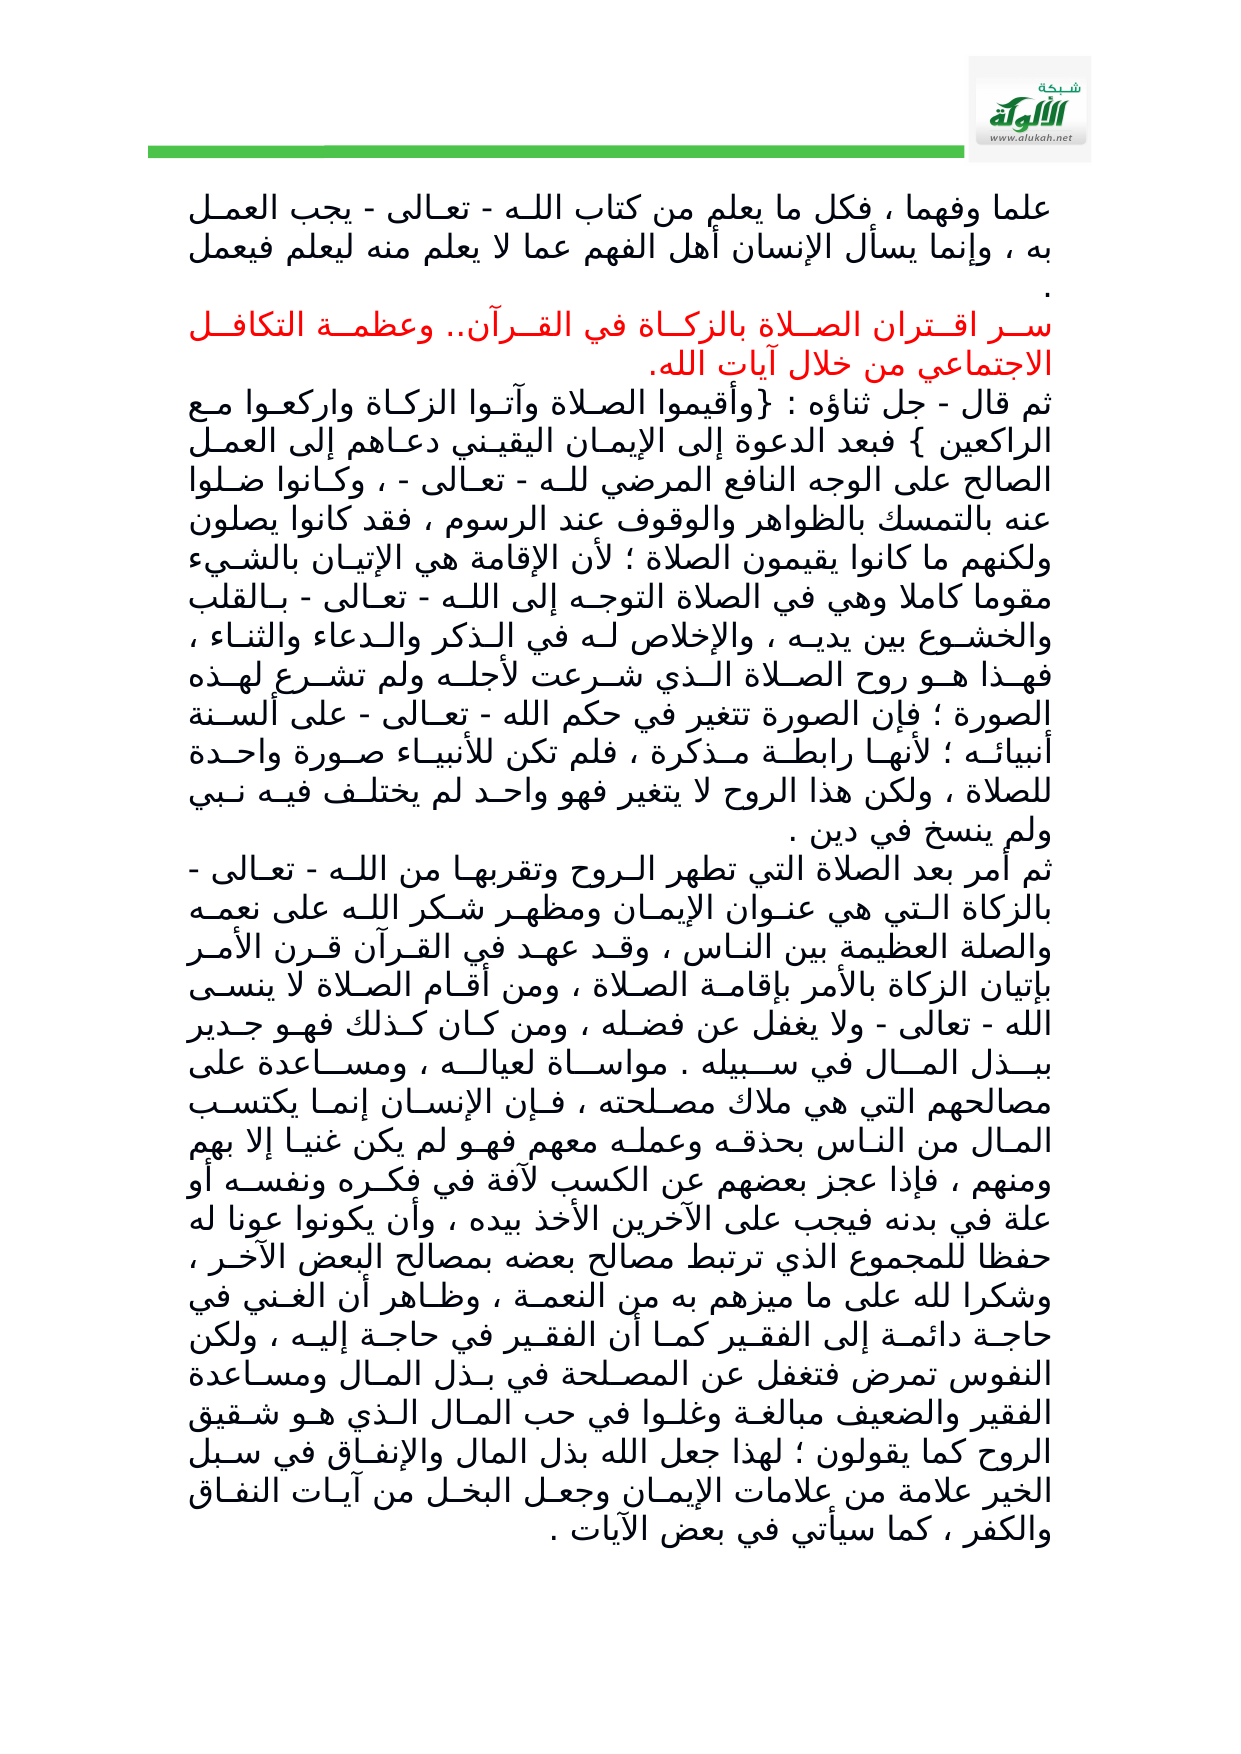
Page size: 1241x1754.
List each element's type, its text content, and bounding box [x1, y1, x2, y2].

text سر اقتران الصلاة بالزكاة في القرآن.. وعظمة التكافل الاجتماعي من خلال آيات الله. [187, 305, 1053, 383]
text ثم قال - جل ثناؤه : {وأقيموا الصلاة وآتوا الزكاة واركعوا مع الراكعين } فبعد الدعوة إلى الإيمان اليقيني دعاهم إلى العمل الصالح على الوجه النافع المرضي لله - تعالى - ، وكانوا ضلوا عنه بالتمسك بالظواهر والوقوف عند الرسوم ، فقد كانوا يصلون ولكنهم ما كانوا يقيمون الصلاة ؛ لأن الإقامة هي الإتيان بالشيء مقوما كاملا وهي في الصلاة التوجه إلى الله - تعالى - بالقلب والخشوع بين يديه ، والإخلاص له في الذكر والدعاء والثناء ، فهذا هو روح الصلاة الذي شرعت لأجله ولم تشرع لهذه الصورة ؛ فإن الصورة تتغير في حكم الله - تعالى - على ألسنة أنبيائه ؛ لأنها رابطة مذكرة ، فلم تكن للأنبياء صورة واحدة للصلاة ، ولكن هذا الروح لا يتغير فهو واحد لم يختلف فيه نبي ولم ينسخ في دين . [187, 383, 1053, 849]
text ثم أمر بعد الصلاة التي تطهر الروح وتقربها من الله - تعالى - بالزكاة التي هي عنوان الإيمان ومظهر شكر الله على نعمه والصلة العظيمة بين الناس ، وقد عهد في القرآن قرن الأمر بإتيان الزكاة بالأمر بإقامة الصلاة ، ومن أقام الصلاة لا ينسى الله - تعالى - ولا يغفل عن فضله ، ومن كان كذلك فهو جدير ببذل المال في سبيله . مواساة لعياله ، ومساعدة على مصالحهم التي هي ملاك مصلحته ، فإن الإنسان إنما يكتسب المال من الناس بحذقه وعمله معهم فهو لم يكن غنيا إلا بهم ومنهم ، فإذا عجز بعضهم عن الكسب لآفة في فكره ونفسه أو علة في بدنه فيجب على الآخرين الأخذ بيده ، وأن يكونوا عونا له حفظا للمجموع الذي ترتبط مصالح بعضه بمصالح البعض الآخر ، وشكرا لله على ما ميزهم به من النعمة ، وظاهر أن الغني في حاجة دائمة إلى الفقير كما أن الفقير في حاجة إليه ، ولكن النفوس تمرض فتغفل عن المصلحة في بذل المال ومساعدة الفقير والضعيف مبالغة وغلوا في حب المال الذي هو شقيق الروح كما يقولون ؛ لهذا جعل الله بذل المال والإنفاق في سبل الخير علامة من علامات الإيمان وجعل البخل من آيات النفاق والكفر ، كما سيأتي في بعض الآيات . [187, 849, 1053, 1549]
text ومن اللبس أيضا ما يفتريه الرؤساء والأحبار فيكون صادا لهم عن سبيل الله وعن الإيمان بنبيه عن ضلال وجهل ، وهو لبس أصول الدين بالمحدثات والتقاليد التي زادوها على الكتب المنزلة بضروب من التأويل والاستنباط من كلام بعض المتقدمين وأفعالهم ، فكانوا يحكمون هذه الزيادات في الدين حتى في كتب الأنبياء ، ويعتذرون بأن الأقدمين أعلم بكلام الأنبياء وأشد اتباعا لهم ، فهم الواسطة بينهم وبين الأنبياء ، وعلى من بعدهم الأخذ بما يقولون دون ما يقول الأنبياء الذين يصعب عليهم فهم كلامهم بزعمهم ، ولكن الله لم يقبل هذا العذر منهم فأسند إليهم ذلك اللبس وكتمان الحق الموجود في التوراة إلى اليوم ، وكذلك لا يقبل الله ممن بعدهم ترك كتابه لكلام الرؤساء بحجة أنهم أكثر علما وفهما ، فكل ما يعلم من كتاب الله - تعالى - يجب العمل به ، وإنما يسأل الإنسان أهل الفهم عما لا يعلم منه ليعلم فيعمل . [187, 158, 1053, 305]
